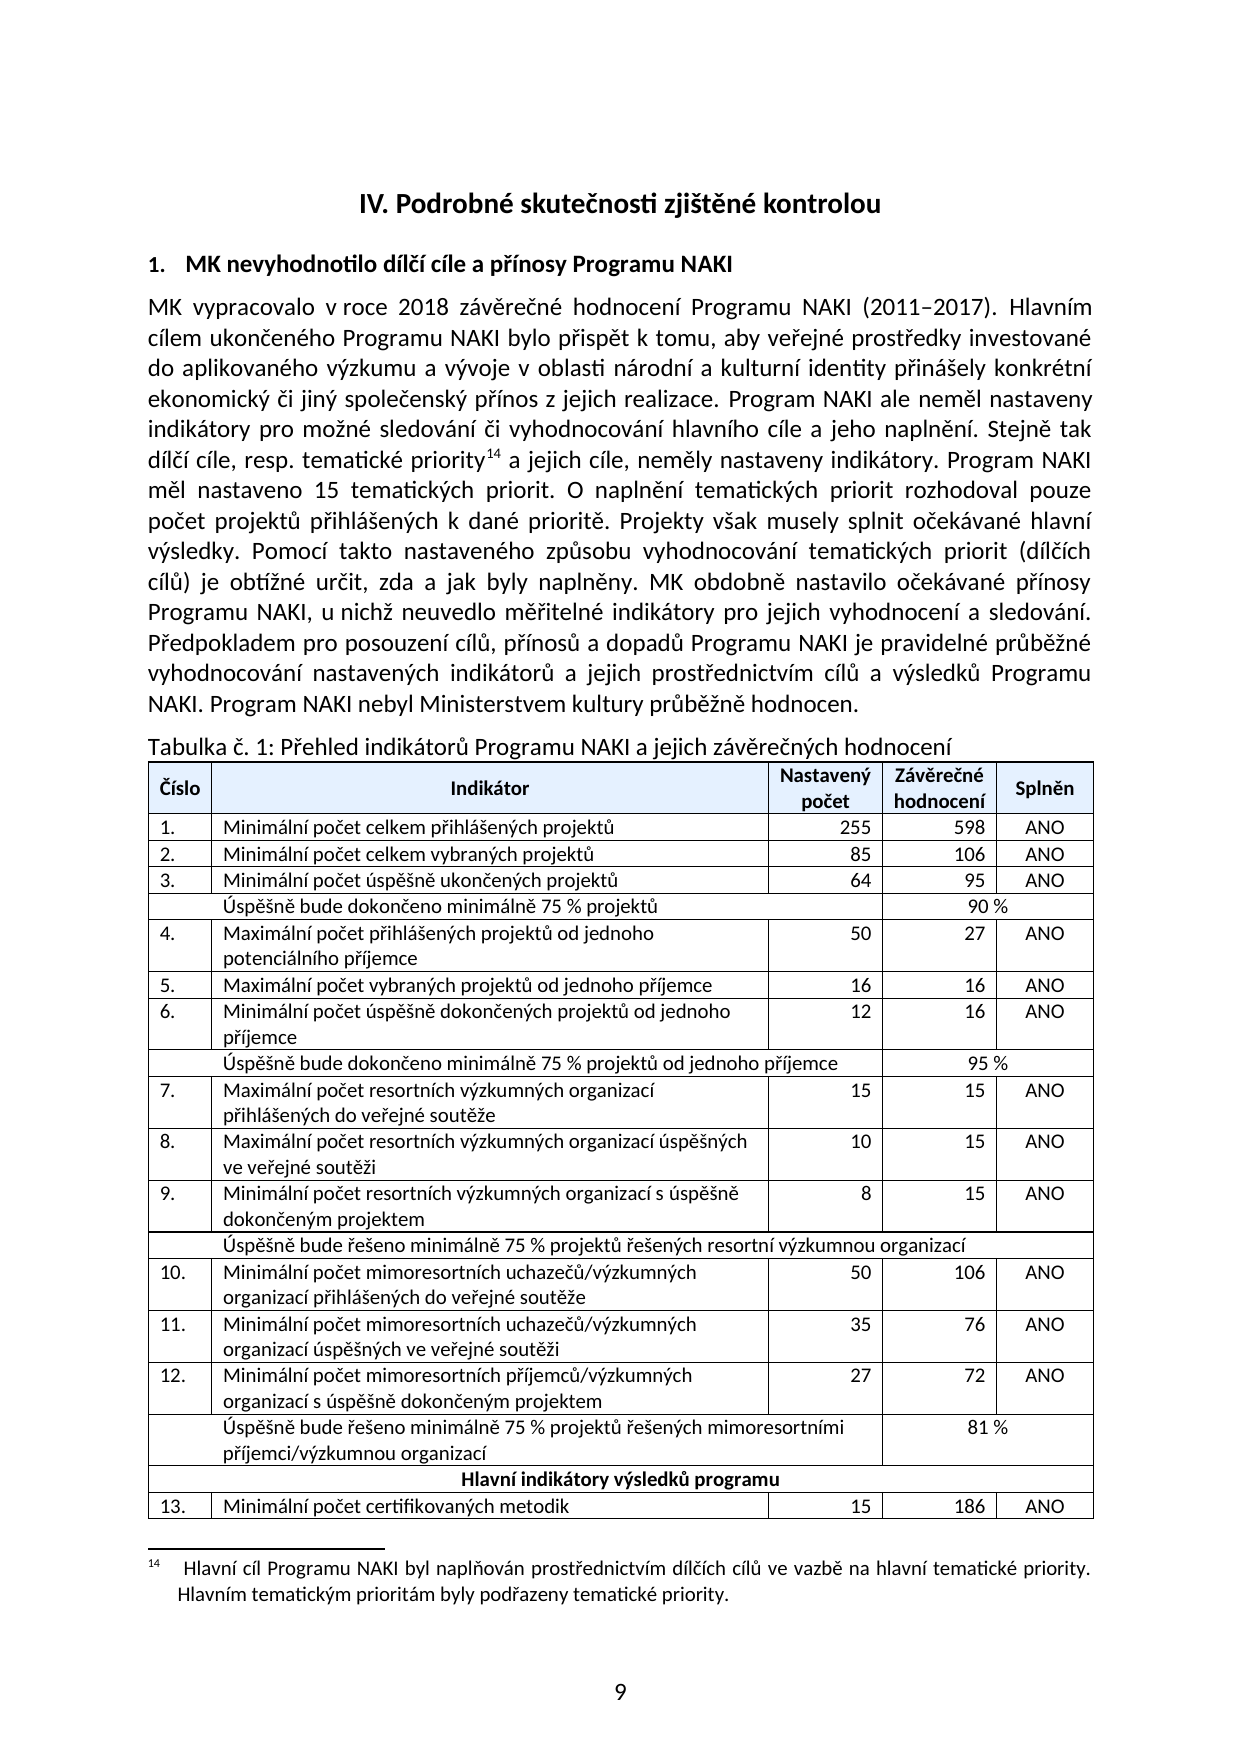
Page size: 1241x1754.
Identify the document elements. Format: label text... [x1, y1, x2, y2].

table_cell Minimální počet úspěšně dokončených projektů od jednoho příjemce [212, 999, 768, 1049]
table_cell 15 [883, 1077, 996, 1128]
table_cell Minimální počet celkem přihlášených projektů [212, 814, 768, 840]
table_cell Úspěšně bude řešeno minimálně 75 % projektů řešených resortní výzkumnou organizací [149, 1233, 1093, 1258]
table_cell 10. [149, 1259, 211, 1310]
table_cell Minimální počet celkem vybraných projektů [212, 841, 768, 866]
table_cell ANO [997, 1363, 1093, 1413]
table_cell Úspěšně bude řešeno minimálně 75 % projektů řešených mimoresortními příjemci/výzkumnou organizací [149, 1415, 882, 1465]
table_cell 15 [769, 1077, 882, 1128]
table_cell 255 [769, 814, 882, 840]
table_cell 72 [883, 1363, 996, 1413]
table_cell Maximální počet resortních výzkumných organizací úspěšných ve veřejné soutěži [212, 1129, 768, 1179]
table_cell Minimální počet úspěšně ukončených projektů [212, 867, 768, 893]
table_cell Minimální počet mimoresortních uchazečů/výzkumných organizací přihlášených do veřejné soutěže [212, 1259, 768, 1310]
table_cell ANO [997, 1259, 1093, 1310]
table_cell 13. [149, 1493, 211, 1518]
table_cell 95 % [883, 1050, 1093, 1076]
table_cell 85 [769, 841, 882, 866]
table_cell 16 [769, 972, 882, 997]
table_cell 11. [149, 1311, 211, 1362]
table_cell 64 [769, 867, 882, 893]
table_cell 106 [883, 1259, 996, 1310]
table_cell 27 [883, 920, 996, 971]
table_header Splněn [997, 763, 1093, 813]
table_cell 95 [883, 867, 996, 893]
table_cell 90 % [883, 894, 1093, 919]
table_cell Maximální počet resortních výzkumných organizací přihlášených do veřejné soutěže [212, 1077, 768, 1128]
table_cell Úspěšně bude dokončeno minimálně 75 % projektů od jednoho příjemce [149, 1050, 882, 1076]
table_cell 12 [769, 999, 882, 1049]
table_cell Hlavní indikátory výsledků programu [149, 1466, 1093, 1492]
table_cell 10 [769, 1129, 882, 1179]
table_header Nastavený počet [769, 763, 882, 813]
table_cell ANO [997, 814, 1093, 840]
table_cell 1. [149, 814, 211, 840]
table_cell 15 [883, 1181, 996, 1231]
table_cell 8. [149, 1129, 211, 1179]
table_cell 81 % [883, 1415, 1093, 1465]
list MK nevyhodnotilo dílčí cíle a přínosy Programu NAKI [148, 248, 1093, 279]
table_cell Minimální počet resortních výzkumných organizací s úspěšně dokončeným projektem [212, 1181, 768, 1231]
table_cell 9. [149, 1181, 211, 1231]
table_header Indikátor [212, 763, 768, 813]
table_cell ANO [997, 1311, 1093, 1362]
table_cell ANO [997, 1493, 1093, 1518]
table_cell ANO [997, 999, 1093, 1049]
table_cell 15 [883, 1129, 996, 1179]
table_cell Minimální počet mimoresortních uchazečů/výzkumných organizací úspěšných ve veřejné soutěži [212, 1311, 768, 1362]
table_cell 2. [149, 841, 211, 866]
table_cell 186 [883, 1493, 996, 1518]
table_cell Minimální počet mimoresortních příjemců/výzkumných organizací s úspěšně dokončeným projektem [212, 1363, 768, 1413]
text Tabulka č. 1: Přehled indikátorů Programu NAKI a jejich závěrečných hodnocení [148, 731, 1093, 761]
table_cell ANO [997, 1129, 1093, 1179]
table_cell 76 [883, 1311, 996, 1362]
table_cell Maximální počet vybraných projektů od jednoho příjemce [212, 972, 768, 997]
table_cell 6. [149, 999, 211, 1049]
table_cell ANO [997, 1077, 1093, 1128]
table_cell Úspěšně bude dokončeno minimálně 75 % projektů [149, 894, 882, 919]
table_cell 50 [769, 1259, 882, 1310]
table_cell 3. [149, 867, 211, 893]
table_header Závěrečné hodnocení [883, 763, 996, 813]
subtitle IV. Podrobné skutečnosti zjištěné kontrolou [148, 185, 1093, 221]
table_cell Minimální počet certifikovaných metodik [212, 1493, 768, 1518]
table_cell ANO [997, 972, 1093, 997]
table_cell 7. [149, 1077, 211, 1128]
table_cell 50 [769, 920, 882, 971]
table_cell 5. [149, 972, 211, 997]
table_cell 16 [883, 999, 996, 1049]
table_cell 15 [769, 1493, 882, 1518]
table_cell ANO [997, 920, 1093, 971]
table_cell 12. [149, 1363, 211, 1413]
table_cell 4. [149, 920, 211, 971]
table_cell ANO [997, 867, 1093, 893]
table_cell 106 [883, 841, 996, 866]
table_cell 35 [769, 1311, 882, 1362]
table_cell 16 [883, 972, 996, 997]
table_header Číslo [149, 763, 211, 813]
table_cell 27 [769, 1363, 882, 1413]
table_cell ANO [997, 1181, 1093, 1231]
table_cell 8 [769, 1181, 882, 1231]
text MK vypracovalo v roce 2018 závěrečné hodnocení Programu NAKI (2011–2017). Hlavním cílem ukončeného Programu NAKI bylo přispět k tomu, aby veřejné prostředky investované do aplikovaného výzkumu a vývoje v oblasti národní a kulturní identity přinášely konkrétní ekonomický či jiný společenský přínos z jejich realizace. Program NAKI ale neměl nastaveny indikátory pro možné sledování či vyhodnocování hlavního cíle a jeho naplnění. Stejně tak dílčí cíle, resp. tematické priority a jejich cíle, neměly nastaveny indikátory. Program NAKI měl nastaveno 15 tematických priorit. O naplnění tematických priorit rozhodoval pouze počet projektů přihlášených k dané prioritě. Projekty však musely splnit očekávané hlavní výsledky. Pomocí takto nastaveného způsobu vyhodnocování tematických priorit (dílčích cílů) je obtížné určit, zda a jak byly naplněny. MK obdobně nastavilo očekávané přínosy Programu NAKI, u nichž neuvedlo měřitelné indikátory pro jejich vyhodnocení a sledování. Předpokladem pro posouzení cílů, přínosů a dopadů Programu NAKI je pravidelné průběžné vyhodnocování nastavených indikátorů a jejich prostřednictvím cílů a výsledků Programu NAKI. Program NAKI nebyl Ministerstvem kultury průběžně hodnocen. [148, 291, 1093, 718]
table_cell ANO [997, 841, 1093, 866]
table_cell 598 [883, 814, 996, 840]
table_cell Maximální počet přihlášených projektů od jednoho potenciálního příjemce [212, 920, 768, 971]
